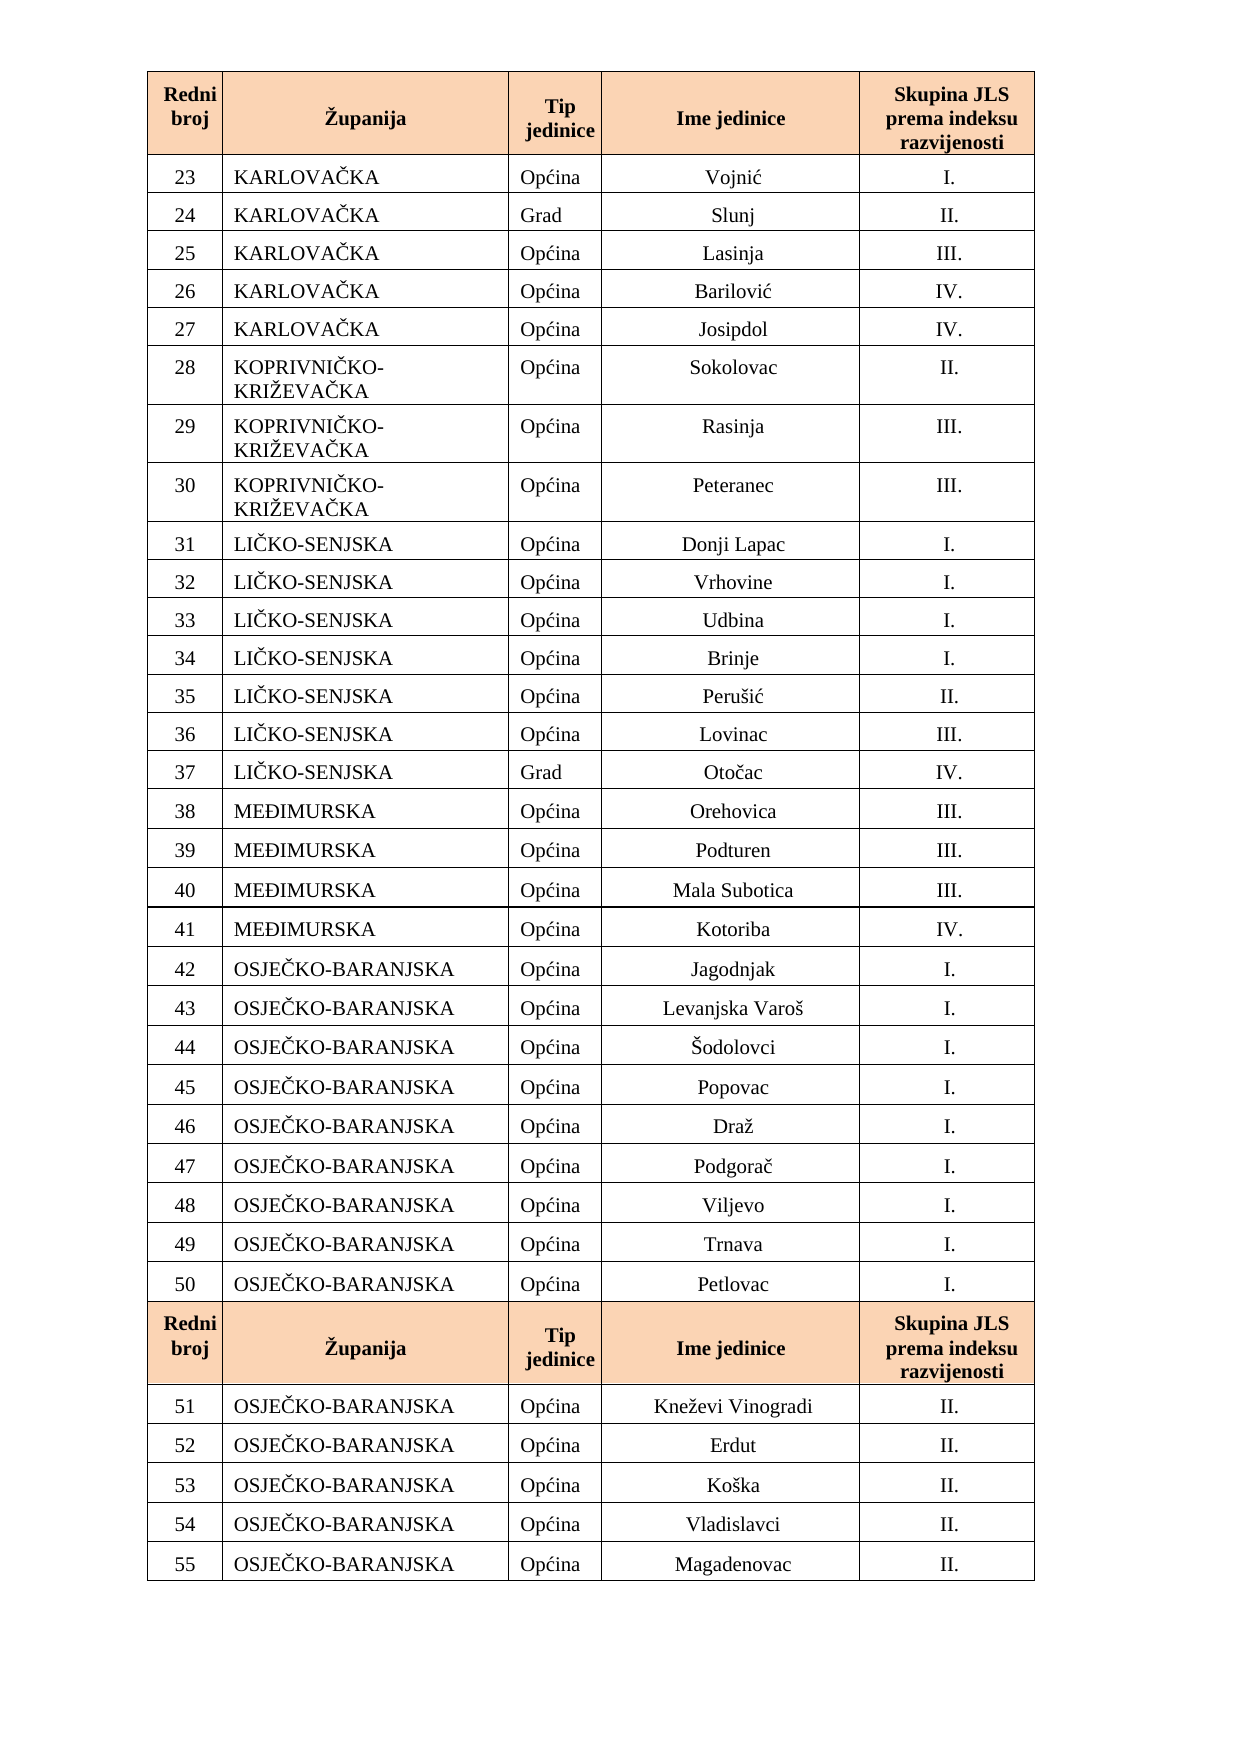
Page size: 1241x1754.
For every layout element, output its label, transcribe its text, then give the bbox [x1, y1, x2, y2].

table_cell Mala Subotica [602, 868, 859, 906]
table_cell 35 [148, 675, 222, 712]
table_cell Erdut [602, 1424, 859, 1462]
table_cell 53 [148, 1463, 222, 1502]
table_cell Popovac [602, 1065, 859, 1103]
table_cell Magadenovac [602, 1542, 859, 1580]
table_cell Općina [509, 598, 601, 635]
table_cell Općina [509, 1503, 601, 1541]
table_cell Općina [509, 1026, 601, 1064]
table_cell I. [860, 947, 1034, 985]
table_cell LIČKO-SENJSKA [223, 522, 508, 559]
table_cell OSJEČKO-BARANJSKA [223, 1144, 508, 1182]
table_cell Tip jedinice [509, 72, 601, 154]
table_cell Redni broj [148, 72, 222, 154]
table_cell Općina [509, 986, 601, 1025]
table_cell Općina [509, 1183, 601, 1222]
table_cell 28 [148, 346, 222, 403]
table_cell II. [860, 1503, 1034, 1541]
table_cell 25 [148, 231, 222, 268]
table_cell MEĐIMURSKA [223, 789, 508, 828]
table_cell Lasinja [602, 231, 859, 268]
table_cell Županija [223, 72, 508, 154]
table_cell Općina [509, 308, 601, 345]
table_cell Vojnić [602, 155, 859, 192]
table_cell Ime jedinice [602, 1302, 859, 1383]
table_cell III. [860, 231, 1034, 268]
table_cell KARLOVAČKA [223, 155, 508, 192]
table_cell LIČKO-SENJSKA [223, 713, 508, 750]
table_cell Rasinja [602, 405, 859, 462]
table_cell Općina [509, 270, 601, 307]
table_cell MEĐIMURSKA [223, 829, 508, 867]
table_cell Grad [509, 193, 601, 230]
table_cell Općina [509, 522, 601, 559]
table_cell 34 [148, 636, 222, 673]
table_cell 51 [148, 1385, 222, 1423]
table_cell I. [860, 1065, 1034, 1103]
table_cell MEĐIMURSKA [223, 868, 508, 906]
table_cell Barilović [602, 270, 859, 307]
table_cell III. [860, 405, 1034, 462]
table_cell Općina [509, 346, 601, 403]
table_cell 26 [148, 270, 222, 307]
table_cell Donji Lapac [602, 522, 859, 559]
table_cell KARLOVAČKA [223, 270, 508, 307]
table_cell KARLOVAČKA [223, 308, 508, 345]
table_cell Draž [602, 1105, 859, 1143]
table_cell Općina [509, 560, 601, 597]
table_cell I. [860, 1144, 1034, 1182]
table_cell 45 [148, 1065, 222, 1103]
table_cell Općina [509, 463, 601, 521]
table_cell Općina [509, 1424, 601, 1462]
table_cell KOPRIVNIČKO-KRIŽEVAČKA [223, 346, 508, 403]
table_cell III. [860, 463, 1034, 521]
table_cell MEĐIMURSKA [223, 908, 508, 946]
table_cell I. [860, 986, 1034, 1025]
table_cell Ime jedinice [602, 72, 859, 154]
table_cell Općina [509, 1542, 601, 1580]
table_cell Peteranec [602, 463, 859, 521]
table_cell Tip jedinice [509, 1302, 601, 1383]
table_cell KOPRIVNIČKO-KRIŽEVAČKA [223, 463, 508, 521]
table_cell Podturen [602, 829, 859, 867]
table_cell OSJEČKO-BARANJSKA [223, 1424, 508, 1462]
table_cell KARLOVAČKA [223, 231, 508, 268]
table_cell OSJEČKO-BARANJSKA [223, 1026, 508, 1064]
table_cell Slunj [602, 193, 859, 230]
table_cell 27 [148, 308, 222, 345]
table_cell Grad [509, 751, 601, 788]
table_cell Udbina [602, 598, 859, 635]
table_cell Sokolovac [602, 346, 859, 403]
table_cell II. [860, 1385, 1034, 1423]
table_cell LIČKO-SENJSKA [223, 636, 508, 673]
table_cell OSJEČKO-BARANJSKA [223, 1065, 508, 1103]
table_cell 23 [148, 155, 222, 192]
table_cell Općina [509, 1105, 601, 1143]
table_cell OSJEČKO-BARANJSKA [223, 1503, 508, 1541]
table_cell I. [860, 522, 1034, 559]
table_cell Općina [509, 1463, 601, 1502]
table_cell II. [860, 1463, 1034, 1502]
table_cell 54 [148, 1503, 222, 1541]
table_cell Općina [509, 947, 601, 985]
table_cell 48 [148, 1183, 222, 1222]
table_cell I. [860, 1105, 1034, 1143]
table_cell OSJEČKO-BARANJSKA [223, 1385, 508, 1423]
table_cell Petlovac [602, 1262, 859, 1301]
table_cell Otočac [602, 751, 859, 788]
table_cell 31 [148, 522, 222, 559]
table_cell IV. [860, 270, 1034, 307]
table_cell Općina [509, 1262, 601, 1301]
table_cell 30 [148, 463, 222, 521]
table_cell I. [860, 1026, 1034, 1064]
table_cell Općina [509, 636, 601, 673]
table_cell OSJEČKO-BARANJSKA [223, 1542, 508, 1580]
table_cell 41 [148, 908, 222, 946]
table_cell KARLOVAČKA [223, 193, 508, 230]
table_cell Općina [509, 789, 601, 828]
table_cell 55 [148, 1542, 222, 1580]
table_cell 29 [148, 405, 222, 462]
table_cell 32 [148, 560, 222, 597]
table_cell Brinje [602, 636, 859, 673]
table_cell Kotoriba [602, 908, 859, 946]
table_cell 38 [148, 789, 222, 828]
table_cell Levanjska Varoš [602, 986, 859, 1025]
table_cell Jagodnjak [602, 947, 859, 985]
table_cell Trnava [602, 1223, 859, 1261]
table_cell OSJEČKO-BARANJSKA [223, 1105, 508, 1143]
table_cell IV. [860, 308, 1034, 345]
table_cell LIČKO-SENJSKA [223, 598, 508, 635]
table_cell Općina [509, 1385, 601, 1423]
table_cell Općina [509, 675, 601, 712]
table_cell Orehovica [602, 789, 859, 828]
table_cell Šodolovci [602, 1026, 859, 1064]
table_cell III. [860, 868, 1034, 906]
table_cell 40 [148, 868, 222, 906]
table_cell I. [860, 1183, 1034, 1222]
table_cell II. [860, 193, 1034, 230]
table_cell Kneževi Vinogradi [602, 1385, 859, 1423]
table_cell OSJEČKO-BARANJSKA [223, 1463, 508, 1502]
table_cell Skupina JLS prema indeksu razvijenosti [860, 72, 1034, 154]
table_cell Općina [509, 829, 601, 867]
table_cell 24 [148, 193, 222, 230]
table_cell Perušić [602, 675, 859, 712]
table_cell III. [860, 789, 1034, 828]
table_cell III. [860, 713, 1034, 750]
table_cell 43 [148, 986, 222, 1025]
table_cell LIČKO-SENJSKA [223, 560, 508, 597]
table_cell 52 [148, 1424, 222, 1462]
table_cell Općina [509, 1144, 601, 1182]
table_cell Podgorač [602, 1144, 859, 1182]
table_cell 47 [148, 1144, 222, 1182]
table_cell Općina [509, 405, 601, 462]
table_cell 42 [148, 947, 222, 985]
table_cell Županija [223, 1302, 508, 1383]
table_cell II. [860, 1424, 1034, 1462]
table_cell LIČKO-SENJSKA [223, 751, 508, 788]
table_cell I. [860, 560, 1034, 597]
table_cell I. [860, 1223, 1034, 1261]
table_cell Koška [602, 1463, 859, 1502]
table_cell I. [860, 155, 1034, 192]
table_cell Općina [509, 1223, 601, 1261]
table_cell 33 [148, 598, 222, 635]
table_cell 49 [148, 1223, 222, 1261]
table_cell Vladislavci [602, 1503, 859, 1541]
table_cell 37 [148, 751, 222, 788]
table_cell OSJEČKO-BARANJSKA [223, 986, 508, 1025]
table_cell Josipdol [602, 308, 859, 345]
table_cell Viljevo [602, 1183, 859, 1222]
table_cell 44 [148, 1026, 222, 1064]
table_cell 50 [148, 1262, 222, 1301]
table_cell I. [860, 636, 1034, 673]
table_cell Općina [509, 713, 601, 750]
table_cell Općina [509, 231, 601, 268]
table_cell 39 [148, 829, 222, 867]
table_cell Općina [509, 1065, 601, 1103]
table_cell KOPRIVNIČKO-KRIŽEVAČKA [223, 405, 508, 462]
table_cell III. [860, 829, 1034, 867]
table_cell OSJEČKO-BARANJSKA [223, 947, 508, 985]
table_cell LIČKO-SENJSKA [223, 675, 508, 712]
table_cell 36 [148, 713, 222, 750]
table_cell IV. [860, 751, 1034, 788]
table_cell Skupina JLS prema indeksu razvijenosti [860, 1302, 1034, 1383]
table_cell OSJEČKO-BARANJSKA [223, 1183, 508, 1222]
table_cell Lovinac [602, 713, 859, 750]
table_cell II. [860, 346, 1034, 403]
table_cell Općina [509, 155, 601, 192]
table_cell II. [860, 1542, 1034, 1580]
table_cell Vrhovine [602, 560, 859, 597]
table_cell I. [860, 1262, 1034, 1301]
table_cell OSJEČKO-BARANJSKA [223, 1262, 508, 1301]
table_cell 46 [148, 1105, 222, 1143]
table_cell OSJEČKO-BARANJSKA [223, 1223, 508, 1261]
table_cell II. [860, 675, 1034, 712]
table_cell I. [860, 598, 1034, 635]
table_cell Općina [509, 908, 601, 946]
table_cell Općina [509, 868, 601, 906]
table_cell Redni broj [148, 1302, 222, 1383]
table_cell IV. [860, 908, 1034, 946]
